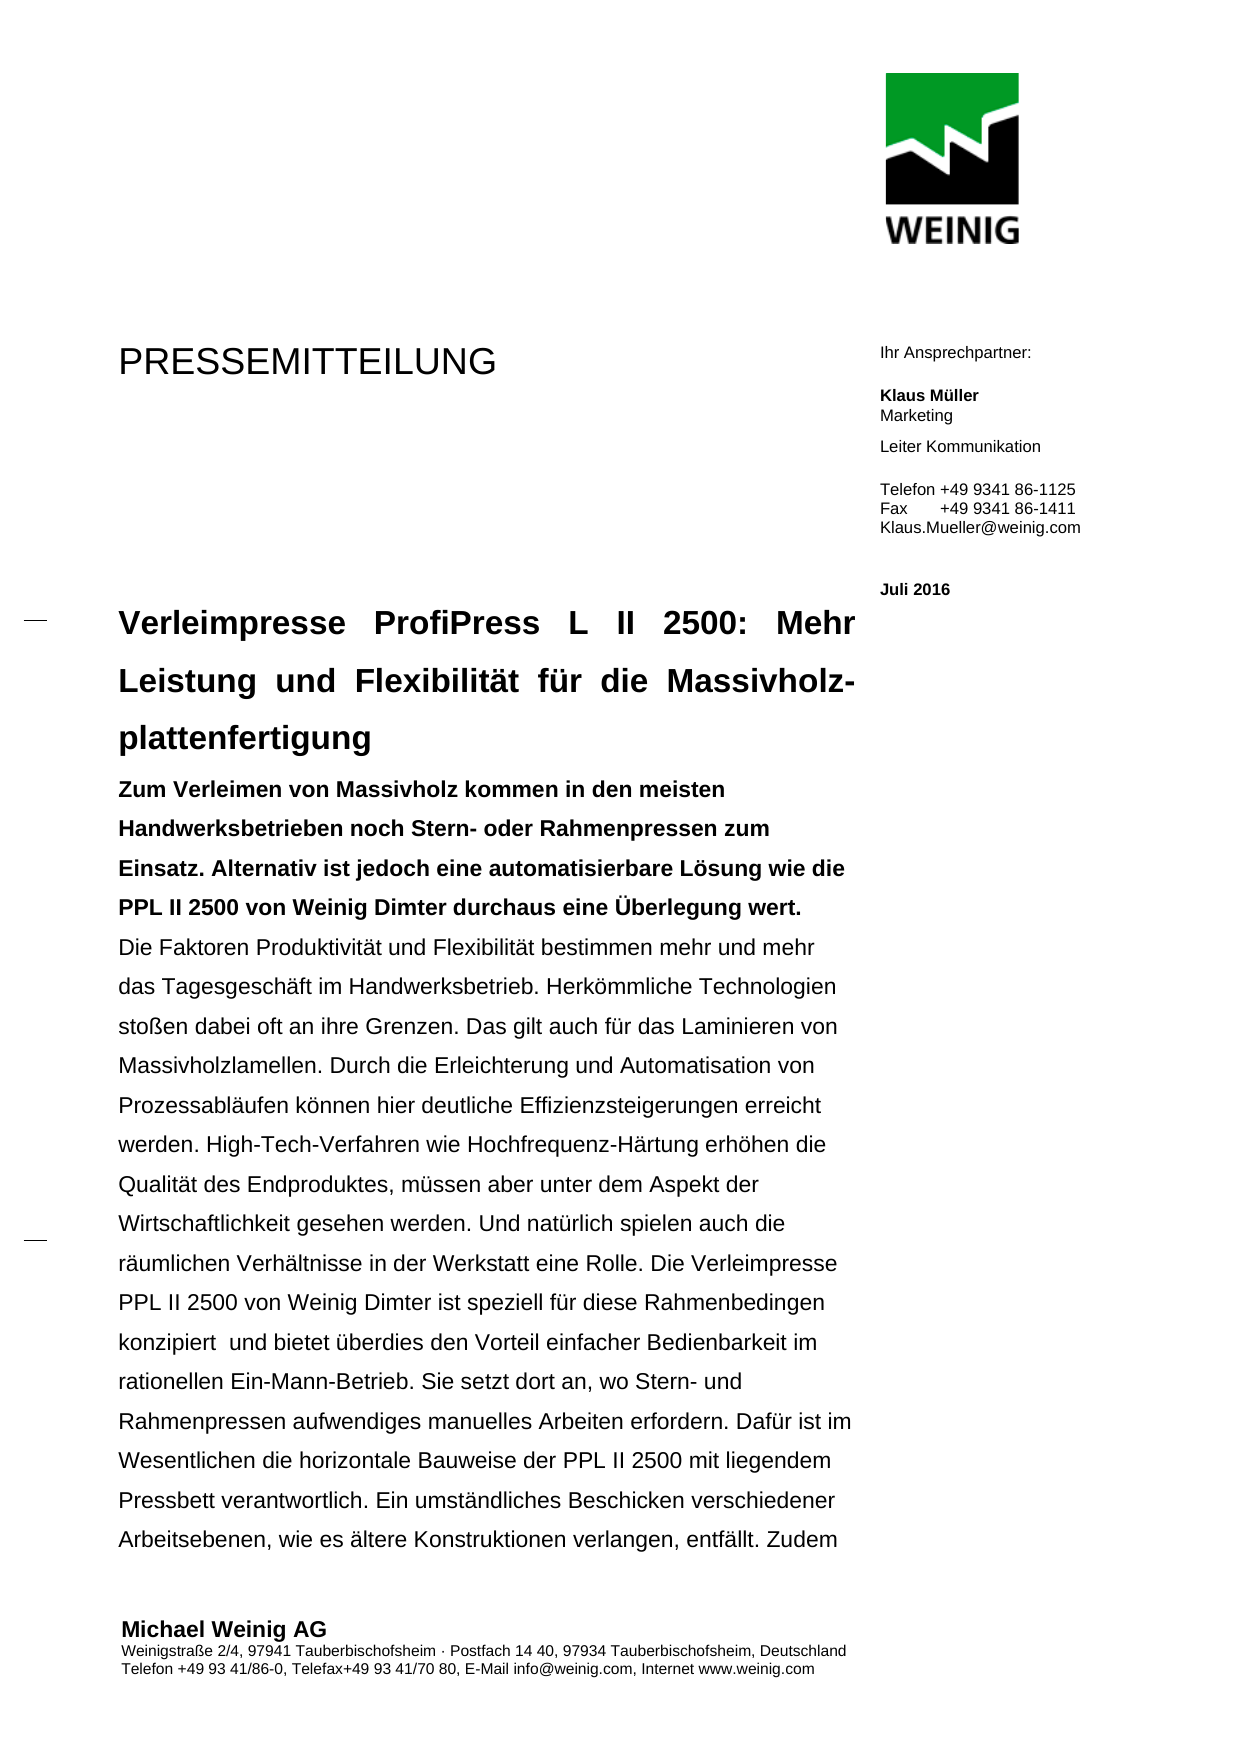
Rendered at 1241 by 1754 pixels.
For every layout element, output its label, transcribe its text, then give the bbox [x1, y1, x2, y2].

text Verleimpresse ProfiPress L II 2500: Mehr Leistung und Flexibilität für die Massivholz-plattenfertigung [118, 603, 856, 757]
text PRESSEMITTEILUNG [118, 339, 856, 382]
picture [885, 73, 1019, 244]
text Zum Verleimen von Massivholz kommen in den meisten Handwerksbetrieben noch Stern- oder Rahmenpressen zum Einsatz. Alternativ ist jedoch eine automatisierbare Lösung wie die PPL II 2500 von Weinig Dimter durchaus eine Überlegung wert. [118, 776, 856, 921]
